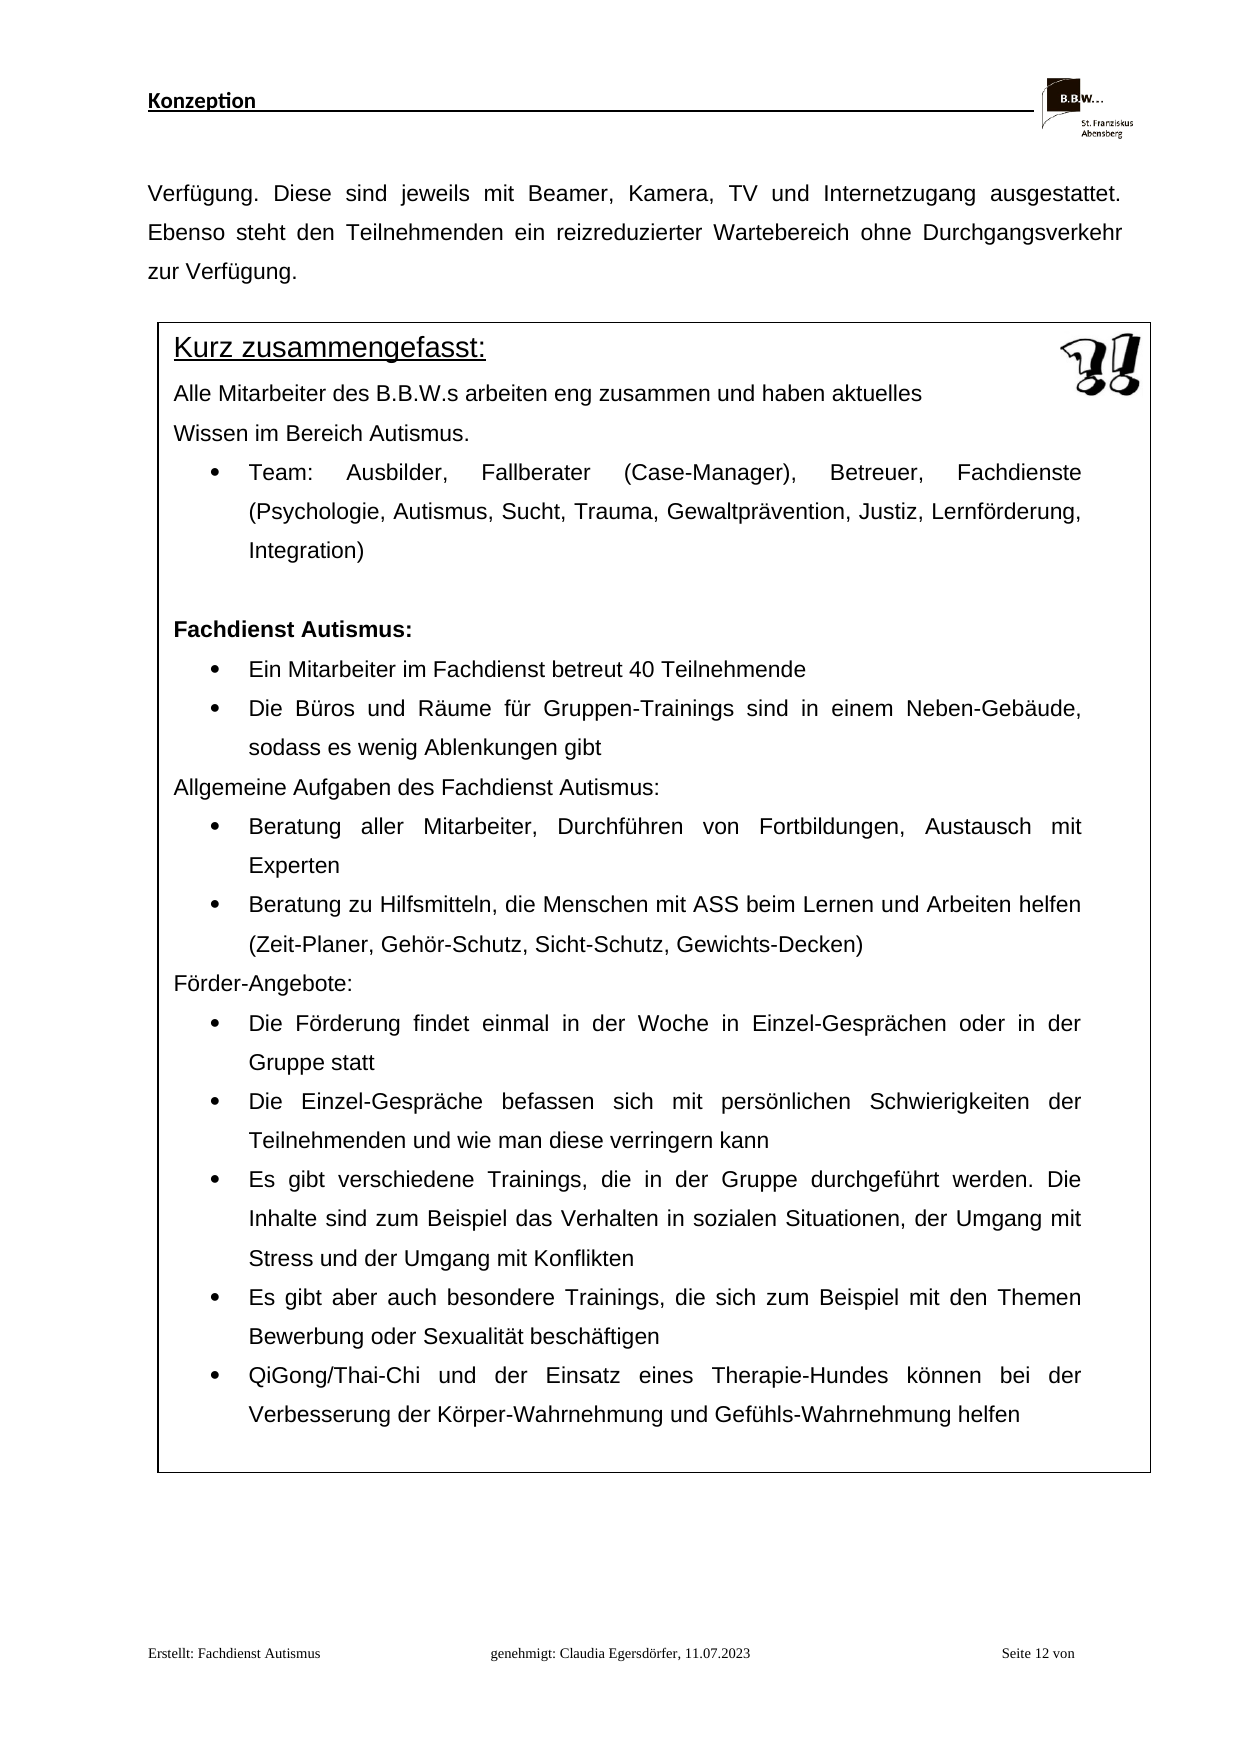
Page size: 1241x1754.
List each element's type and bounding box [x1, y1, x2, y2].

text [146, 180, 1123, 284]
picture [1060, 331, 1143, 399]
picture [1041, 76, 1134, 140]
